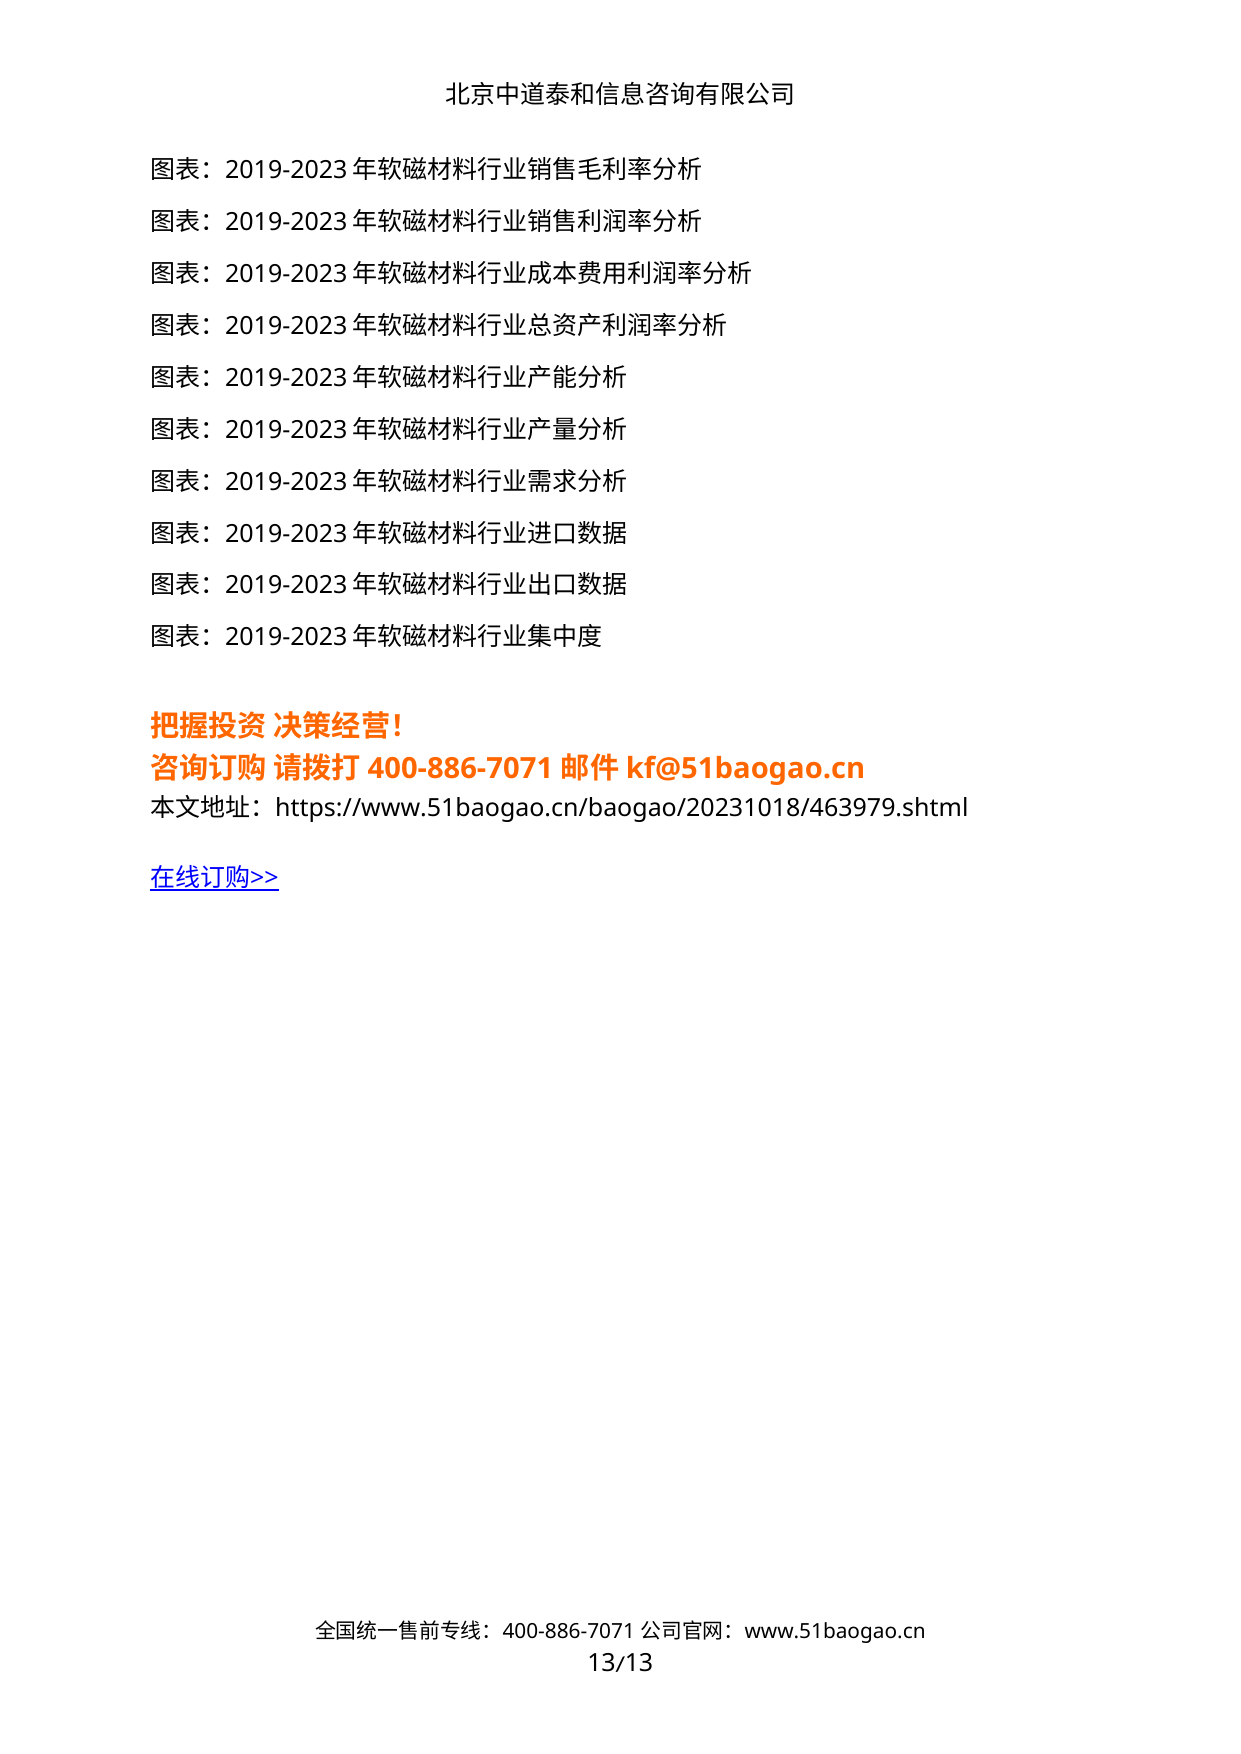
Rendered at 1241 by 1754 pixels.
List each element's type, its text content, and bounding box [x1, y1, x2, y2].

text 图表：2019-2023年软磁材料行业集中度 [150, 617, 1090, 653]
text 图表：2019-2023年软磁材料行业销售利润率分析 [150, 202, 1090, 238]
text 图表：2019-2023年软磁材料行业成本费用利润率分析 [150, 254, 1090, 290]
text 图表：2019-2023年软磁材料行业总资产利润率分析 [150, 306, 1090, 342]
text 图表：2019-2023年软磁材料行业需求分析 [150, 461, 1090, 497]
text 图表：2019-2023年软磁材料行业进口数据 [150, 513, 1090, 549]
text 图表：2019-2023年软磁材料行业产量分析 [150, 409, 1090, 446]
text 把握投资 决策经营！咨询订购 请拨打 400-886-7071 邮件 kf@51baogao.cn本文地址：https://www.51baogao.cn/baogao/20231018/463979.shtml [150, 669, 1090, 824]
text 图表：2019-2023年软磁材料行业产能分析 [150, 357, 1090, 394]
text 图表：2019-2023年软磁材料行业销售毛利率分析 [150, 150, 1090, 186]
text 在线订购>> [150, 824, 1090, 894]
text 图表：2019-2023年软磁材料行业出口数据 [150, 565, 1090, 601]
